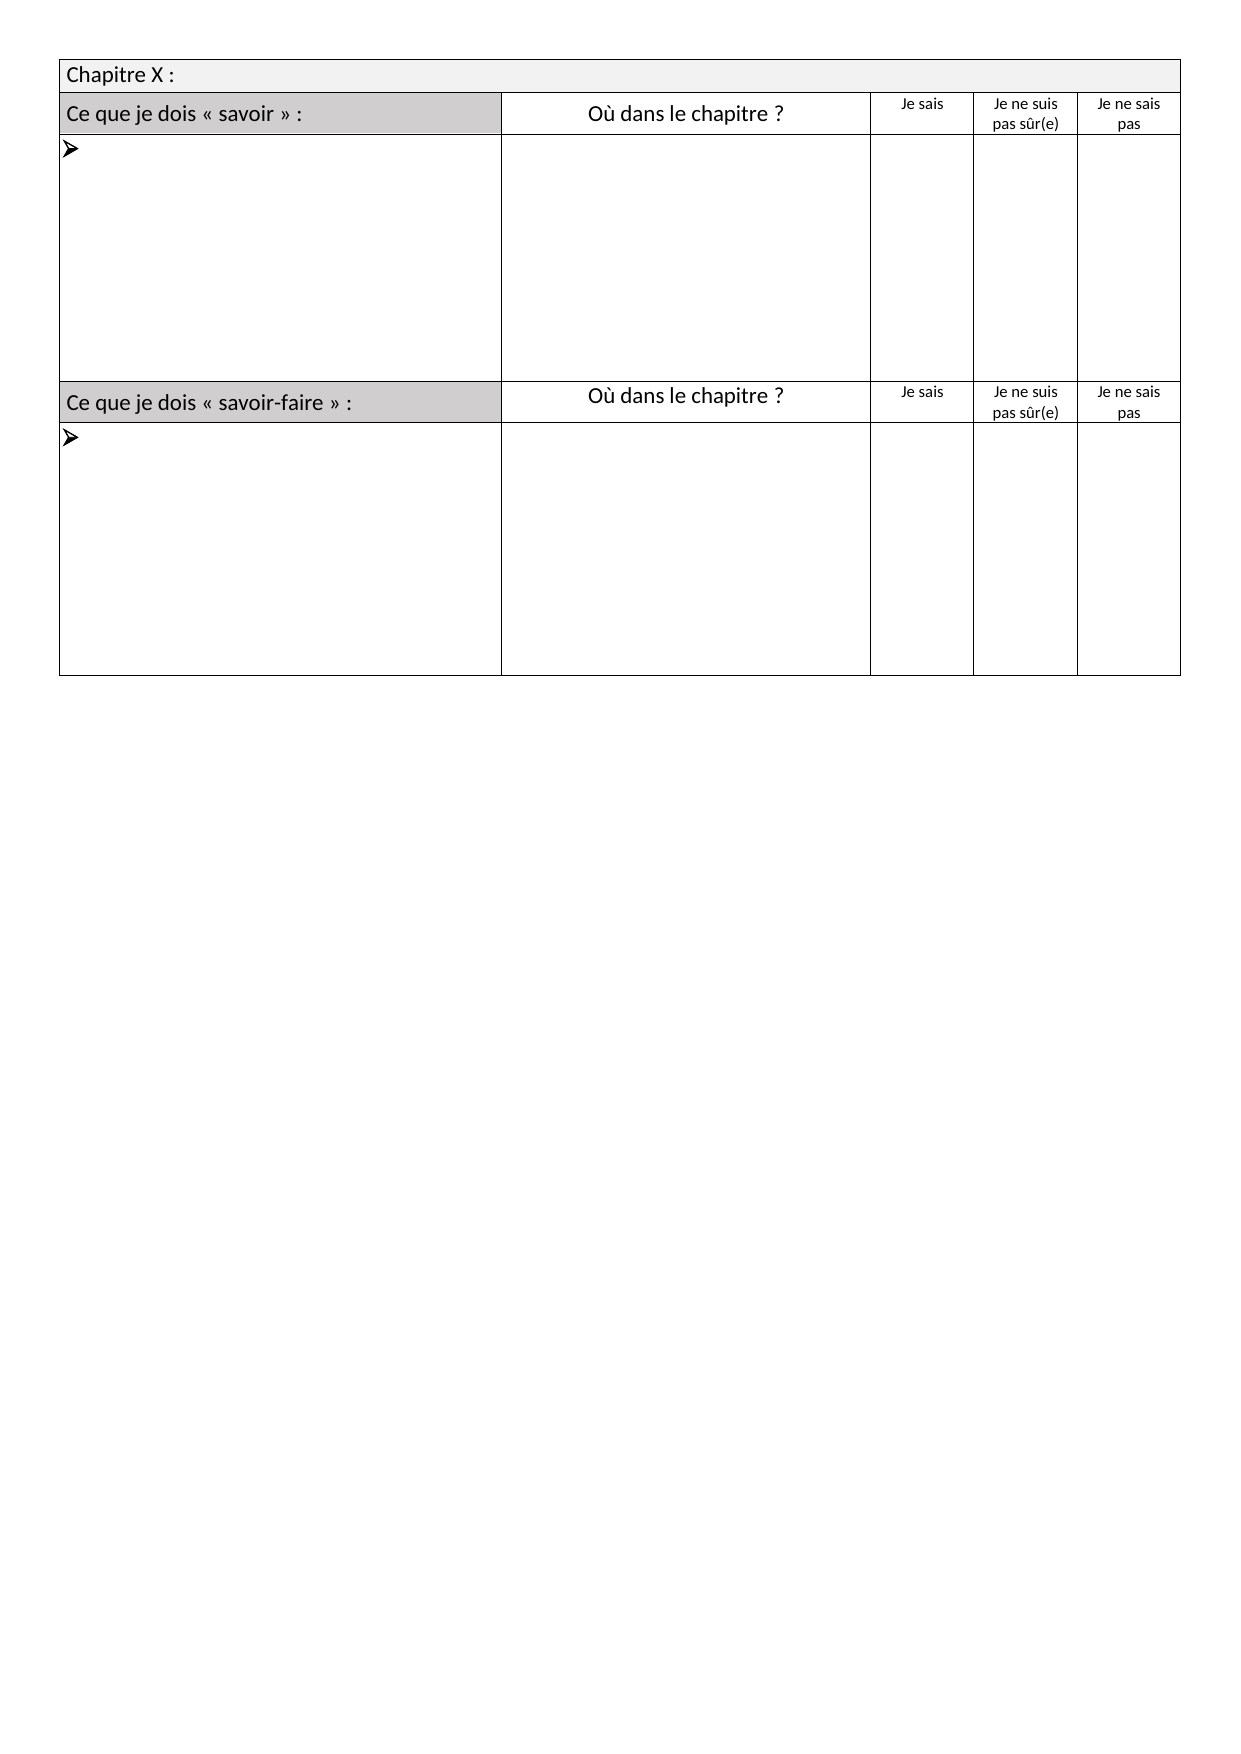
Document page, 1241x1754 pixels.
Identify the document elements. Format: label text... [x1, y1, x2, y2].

table_header Chapitre X : [60, 60, 1180, 92]
table_cell Je sais [871, 93, 973, 133]
table_cell [1078, 135, 1180, 381]
table_cell [974, 423, 1077, 675]
table_cell Ce que je dois « savoir-faire » : [60, 382, 501, 422]
table_cell Ce que je dois « savoir » : [60, 93, 501, 133]
table_cell Où dans le chapitre ? [502, 382, 870, 422]
table_cell Je ne sais pas [1078, 382, 1180, 422]
table_cell [974, 135, 1077, 381]
table_cell Je ne suis pas sûr(e) [974, 382, 1077, 422]
table_cell [871, 135, 973, 381]
table_cell Où dans le chapitre ? [502, 93, 870, 133]
table_cell Je ne suis pas sûr(e) [974, 93, 1077, 133]
table_cell Je sais [871, 382, 973, 422]
table_cell [871, 423, 973, 675]
table_cell [502, 423, 870, 675]
table_cell Je ne sais pas [1078, 93, 1180, 133]
table_cell [1078, 423, 1180, 675]
table_cell [60, 135, 501, 381]
table_cell [60, 423, 501, 675]
table_cell [502, 135, 870, 381]
